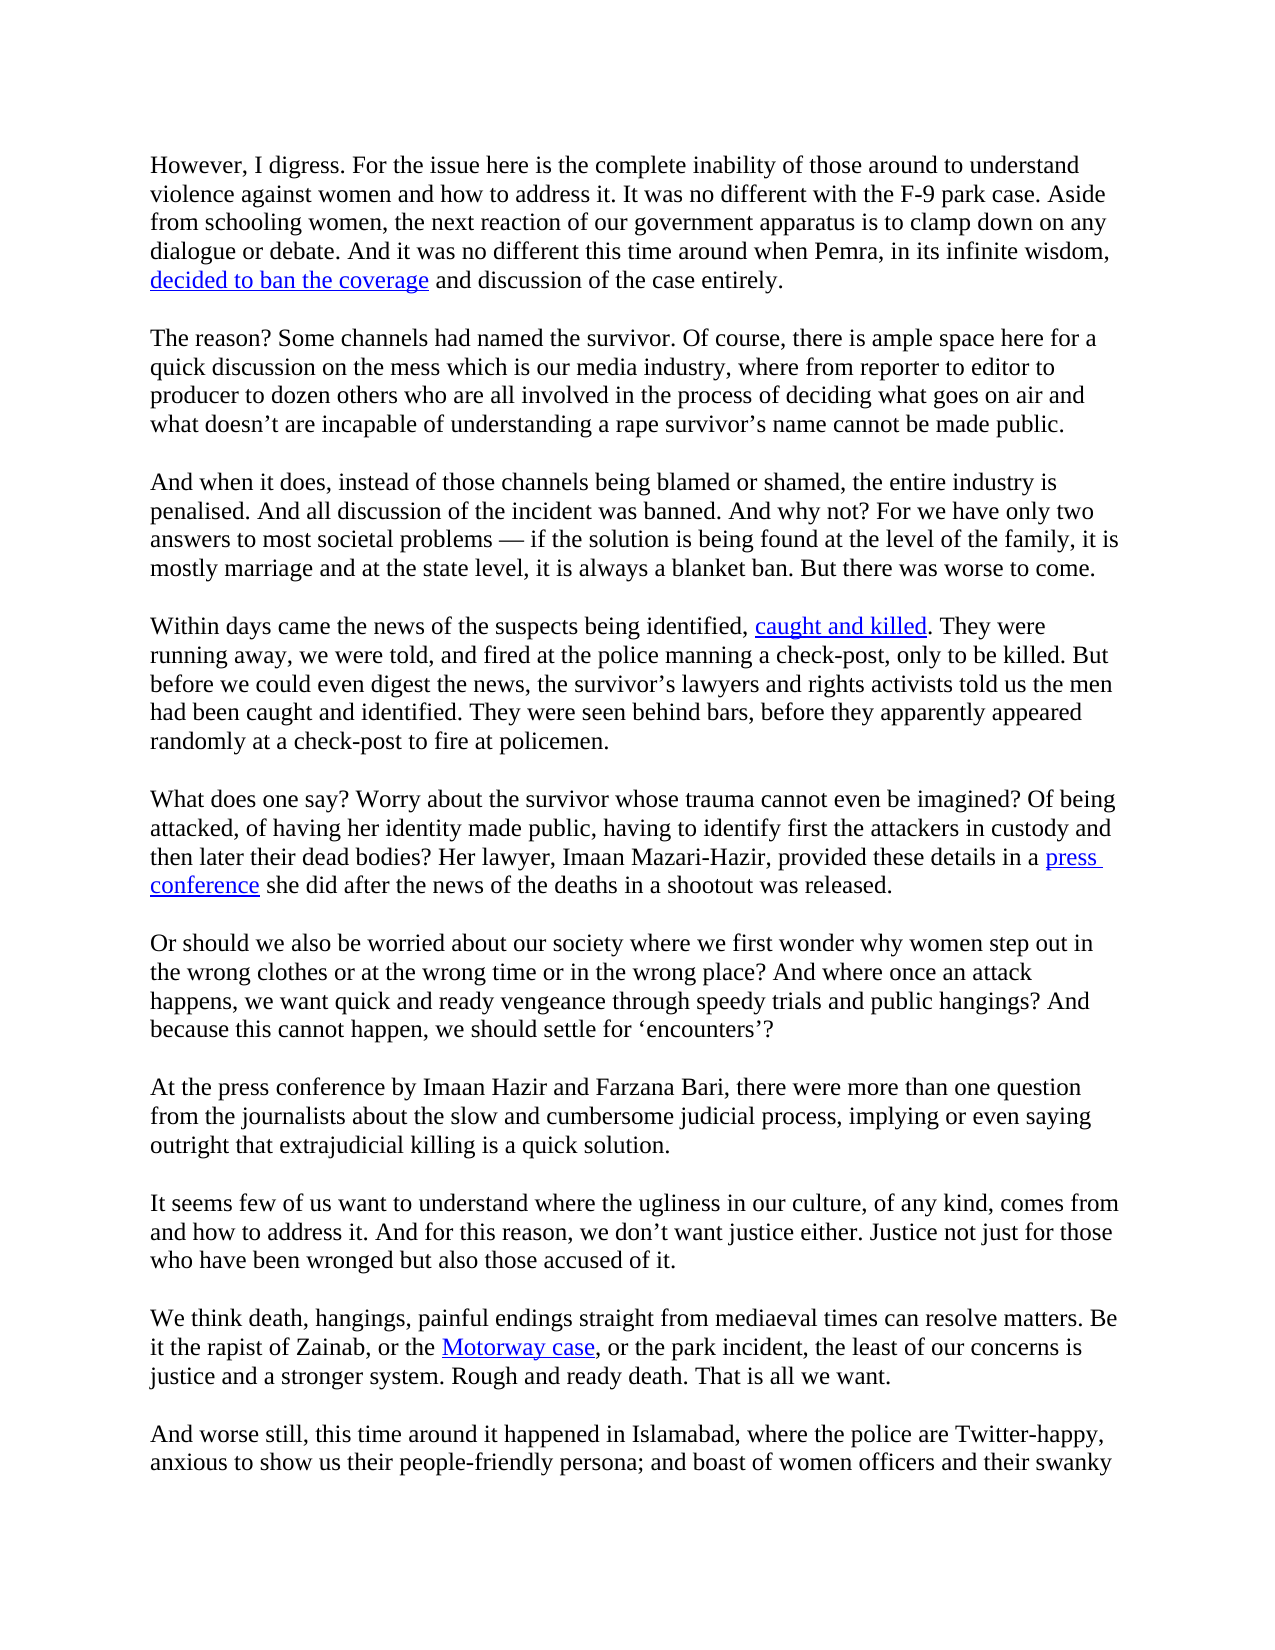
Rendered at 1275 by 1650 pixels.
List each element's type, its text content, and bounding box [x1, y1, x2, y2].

text The reason? Some channels had named the survivor. Of course, there is ample space here for a quick discussion on the mess which is our media industry, where from reporter to editor to producer to dozen others who are all involved in the process of deciding what goes on air and what doesn’t are incapable of understanding a rape survivor’s name cannot be made public. [150, 323, 1125, 438]
text We think death, hangings, painful endings straight from mediaeval times can resolve matters. Be it the rapist of Zainab, or the Motorway case, or the park incident, the least of our concerns is justice and a stronger system. Rough and ready death. That is all we want. [150, 1303, 1125, 1389]
text At the press conference by Imaan Hazir and Farzana Bari, there were more than one question from the journalists about the slow and cumbersome judicial process, implying or even saying outright that extrajudicial killing is a quick solution. [150, 1072, 1125, 1159]
text Or should we also be worried about our society where we first wonder why women step out in the wrong clothes or at the wrong time or in the wrong place? And where once an attack happens, we want quick and ready vengeance through speedy trials and public hangings? And because this cannot happen, we should settle for ‘encounters’? [150, 928, 1125, 1043]
text However, I digress. For the issue here is the complete inability of those around to understand violence against women and how to address it. It was no different with the F-9 park case. Aside from schooling women, the next reaction of our government apparatus is to clamp down on any dialogue or debate. And it was no different this time around when Pemra, in its infinite wisdom, decided to ban the coverage and discussion of the case entirely. [150, 150, 1125, 294]
text Within days came the news of the suspects being identified, caught and killed. They were running away, we were told, and fired at the police manning a check-post, only to be killed. But before we could even digest the news, the survivor’s lawyers and rights activists told us the men had been caught and identified. They were seen behind bars, before they apparently appeared randomly at a check-post to fire at policemen. [150, 611, 1125, 755]
text It seems few of us want to understand where the ugliness in our culture, of any kind, comes from and how to address it. And for this reason, we don’t want justice either. Justice not just for those who have been wronged but also those accused of it. [150, 1188, 1125, 1274]
text And when it does, instead of those channels being blamed or shamed, the entire industry is penalised. And all discussion of the incident was banned. And why not? For we have only two answers to most societal problems — if the solution is being found at the level of the family, it is mostly marriage and at the state level, it is always a blanket ban. But there was worse to come. [150, 467, 1125, 582]
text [150, 1419, 1125, 1476]
text What does one say? Worry about the survivor whose trauma cannot even be imagined? Of being attacked, of having her identity made public, having to identify first the attackers in custody and then later their dead bodies? Her lawyer, Imaan Mazari-Hazir, provided these details in a press conference she did after the news of the deaths in a shootout was released. [150, 784, 1125, 899]
